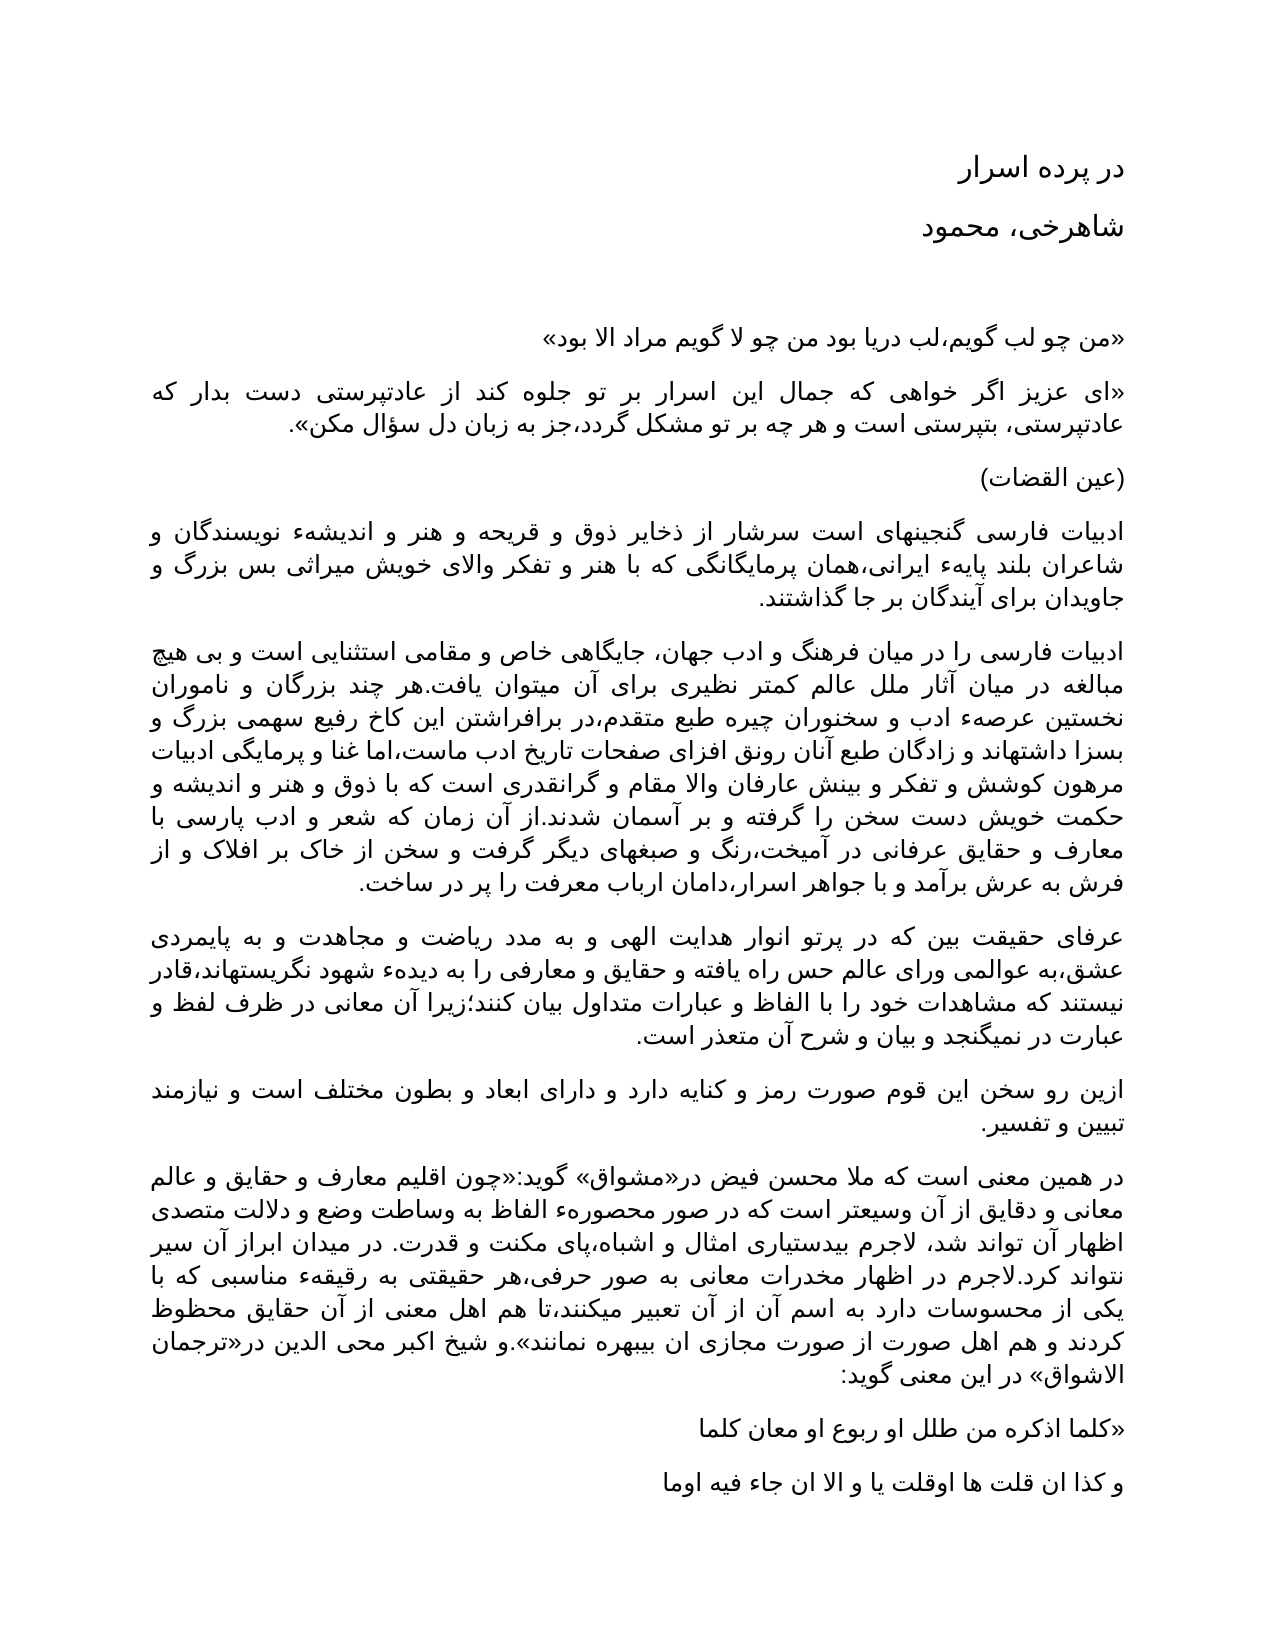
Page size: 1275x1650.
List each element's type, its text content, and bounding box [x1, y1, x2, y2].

text ادبیات فارسی گنجینه‏ای است سرشار از ذخایر ذوق‏ و قریحه و هنر و اندیشهء نویسندگان و شاعران بلند پایهء ایرانی،همان پرمایگانگی که با هنر و تفکر والای‏ خویش میراثی بس بزرگ و جاویدان برای آیندگان بر جا گذاشتند. [150, 517, 1125, 612]
text شاهرخی، محمود [150, 209, 1125, 243]
text در پرده اسرار [150, 150, 1125, 183]
text عرفای حقیقت بین که در پرتو انوار هدایت الهی و به‏ مدد ریاضت و مجاهدت و به پایمردی عشق،به‏ عوالمی ورای عالم حس راه یافته و حقایق و معارفی را به‏ دیدهء شهود نگریسته‏اند،قادر نیستند که مشاهدات خود را با الفاظ و عبارات متداول بیان کنند؛زیرا آن معانی در ظرف لفظ و عبارت در نمی‏گنجد و بیان و شرح آن‏ متعذر است. [150, 922, 1125, 1050]
text ادبیات فارسی را در میان فرهنگ و ادب جهان، جایگاهی خاص و مقامی استثنایی است و بی هیچ‏ مبالغه در میان آثار ملل عالم کمتر نظیری برای آن‏ می‏توان یافت.هر چند بزرگان و ناموران نخستین عرصهء ادب و سخنوران چیره طبع متقدم،در برافراشتن این کاخ‏ رفیع سهمی بزرگ و بسزا داشته‏اند و زادگان طبع آنان‏ رونق افزای صفحات تاریخ ادب ماست،اما غنا و پرمایگی ادبیات مرهون کوشش و تفکر و بینش عارفان‏ والا مقام و گرانقدری است که با ذوق و هنر و اندیشه و حکمت خویش دست سخن را گرفته و بر آسمان‏ شدند.از آن زمان که شعر و ادب پارسی با معارف و حقایق عرفانی در آمیخت،رنگ و صبغه‏ای دیگر گرفت‏ و سخن از خاک بر افلاک و از فرش به عرش برآمد و با جواهر اسرار،دامان ارباب معرفت را پر در ساخت. [150, 637, 1125, 897]
text «من چو لب گویم،لب دریا بود من چو لا گویم مراد الا بود» [150, 323, 1125, 351]
text و کذا ان قلت ها اوقلت یا و الا ان جاء فیه اوما [150, 1468, 1125, 1496]
text در همین معنی است که ملا محسن فیض در«مشواق» گوید:«چون اقلیم معارف و حقایق و عالم معانی و دقایق از آن وسیع‏تر است که در صور محصورهء الفاظ به‏ وساطت وضع و دلالت متصدی اظهار آن تواند شد، لاجرم بی‏دستیاری امثال و اشباه،پای مکنت و قدرت. در میدان ابراز آن سیر نتواند کرد.لاجرم در اظهار مخدرات معانی به صور حرفی،هر حقیقتی به رقیقهء مناسبی که با یکی از محسوسات دارد به اسم آن از آن‏ تعبیر می‏کنند،تا هم اهل معنی از آن حقایق محظوظ کردند و هم اهل صورت از صورت مجازی ان بی‏بهره‏ نمانند».و شیخ اکبر محی الدین در«ترجمان الاشواق» در این معنی گوید: [150, 1162, 1125, 1389]
text (عین القضات) [150, 463, 1125, 492]
text «ای عزیز اگر خواهی که جمال این اسرار بر تو جلوه‏ کند از عادت‏پرستی دست بدار که عادت‏پرستی، بت‏پرستی است و هر چه بر تو مشکل گردد،جز به‏ زبان دل سؤال مکن». [150, 376, 1125, 438]
text ازین رو سخن این قوم صورت رمز و کنایه دارد و دارای ابعاد و بطون مختلف است و نیازمند تبیین و تفسیر. [150, 1075, 1125, 1137]
text «کلما اذکره من طلل‏ او ربوع او معان کلما [150, 1414, 1125, 1443]
